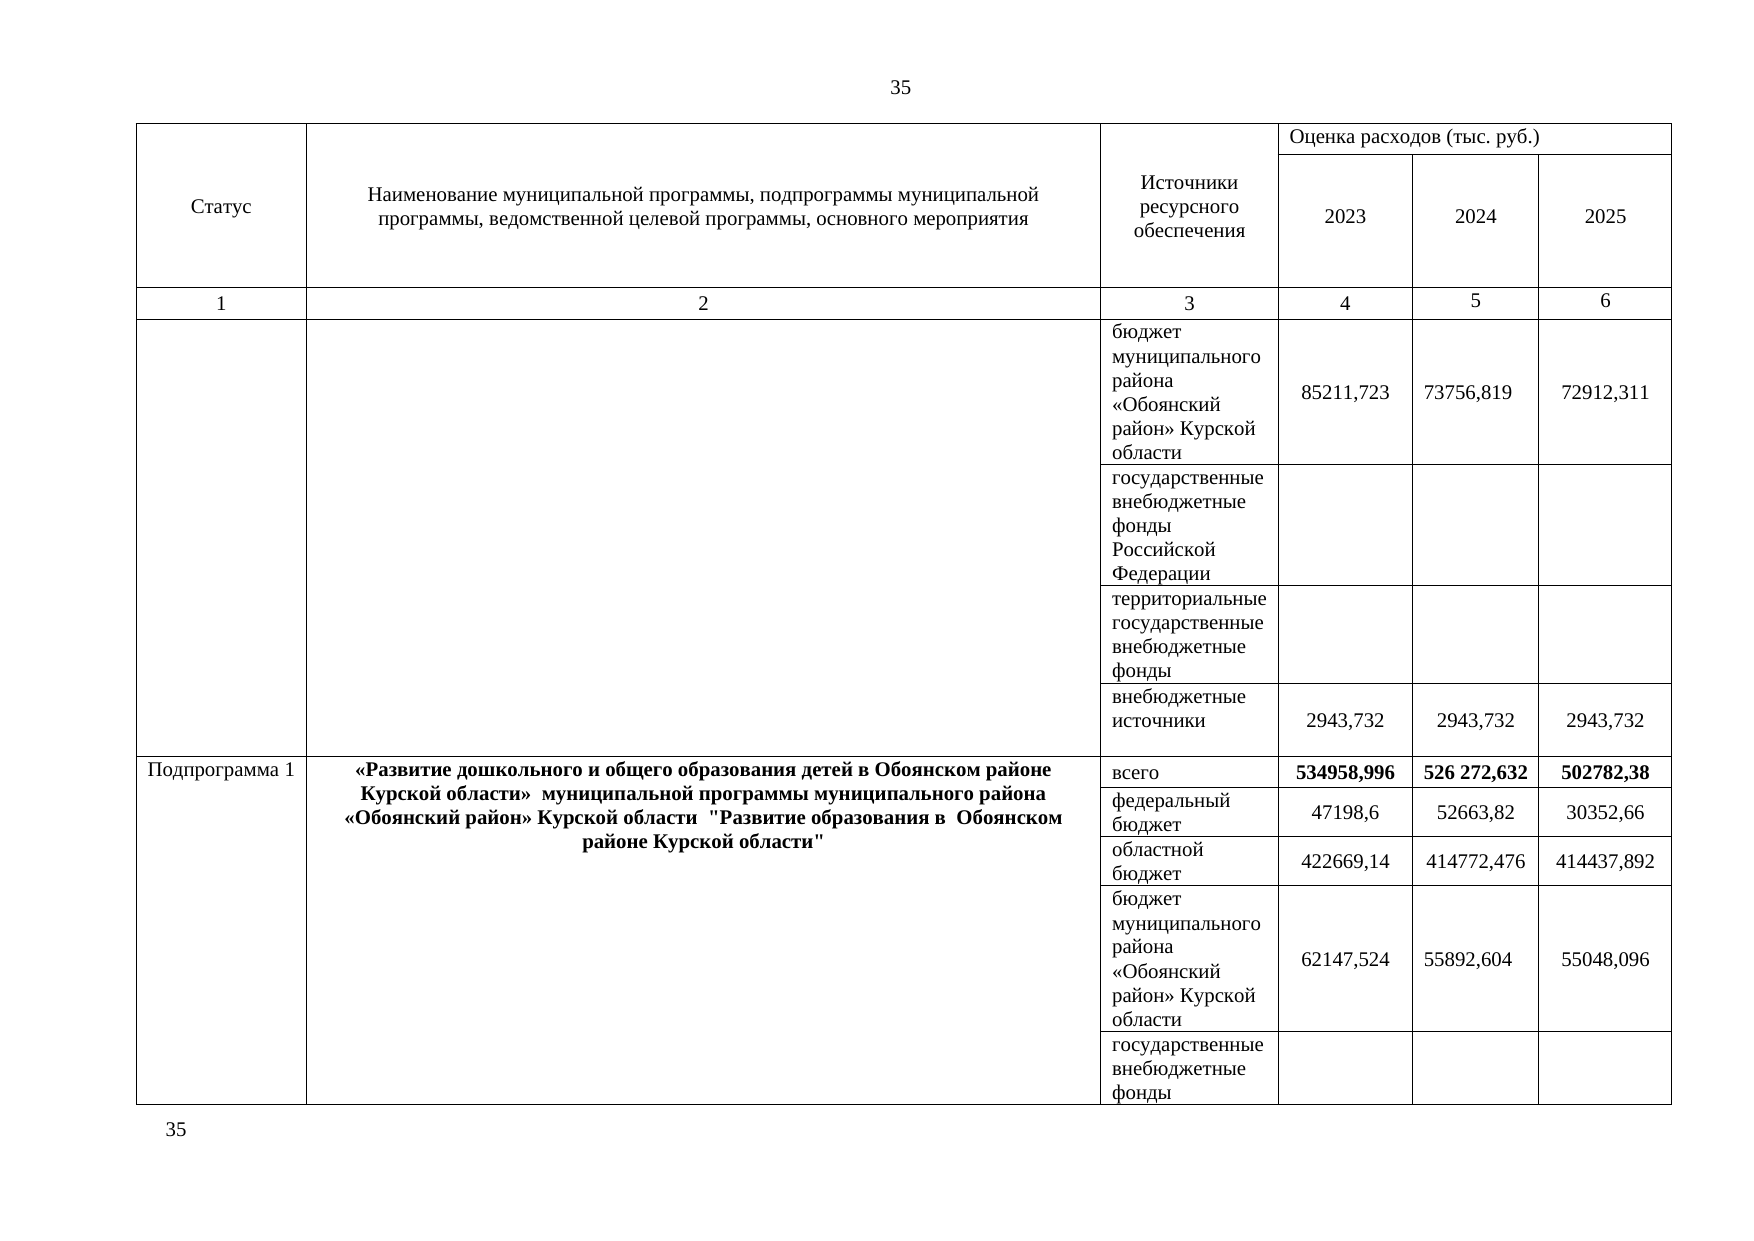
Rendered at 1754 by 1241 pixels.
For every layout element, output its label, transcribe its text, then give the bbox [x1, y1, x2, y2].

table_cell 2943,732 [1279, 684, 1412, 756]
table_cell [1279, 1032, 1412, 1104]
table_header Наименование муниципальной программы, подпрограммы муниципальной программы, ведомственной целевой программы, основного мероприятия [307, 124, 1100, 287]
table_cell 30352,66 [1539, 788, 1671, 836]
table_cell 2 [307, 288, 1100, 318]
table_cell внебюджетные источники [1101, 684, 1278, 756]
table_cell всего [1101, 757, 1278, 787]
table_cell 2025 [1539, 155, 1671, 287]
table_cell 5 [1413, 288, 1538, 318]
table_cell 2024 [1413, 155, 1538, 287]
table_cell областной бюджет [1101, 837, 1278, 885]
table_cell [1279, 586, 1412, 682]
table_cell 85211,723 [1279, 320, 1412, 464]
table_cell [1413, 586, 1538, 682]
table_cell 2943,732 [1413, 684, 1538, 756]
table_cell 6 [1539, 288, 1671, 318]
table_cell [1539, 465, 1671, 585]
table_cell 3 [1101, 288, 1278, 318]
table_cell [1539, 1032, 1671, 1104]
table_cell бюджет муниципального района «Обоянский район» Курской области [1101, 320, 1278, 464]
table_header Оценка расходов (тыс. руб.) [1279, 124, 1671, 154]
table_cell [1279, 465, 1412, 585]
table_cell Подпрограмма 1 [137, 757, 306, 1104]
table_cell государственные внебюджетные фонды Российской Федерации [1101, 465, 1278, 585]
table_cell 4 [1279, 288, 1412, 318]
table_cell 1 [137, 288, 306, 318]
table_cell 534958,996 [1279, 757, 1412, 787]
table_cell [1413, 465, 1538, 585]
table_cell 2023 [1279, 155, 1412, 287]
table_cell бюджет муниципального района «Обоянский район» Курской области [1101, 886, 1278, 1031]
table_cell государственные внебюджетные фонды Российской Федерации [1101, 1032, 1278, 1104]
table_cell 2943,732 [1539, 684, 1671, 756]
table_cell территориальные государственные внебюджетные фонды [1101, 586, 1278, 682]
table_cell «Развитие дошкольного и общего образования детей в Обоянском районе Курской области» муниципальной программы муниципального района «Обоянский район» Курской области "Развитие образования в Обоянском районе Курской области" [307, 757, 1100, 1104]
table_header Статус [137, 124, 306, 287]
table_cell 55048,096 [1539, 886, 1671, 1031]
table_cell 55892,604 [1413, 886, 1538, 1031]
table_header Источники ресурсного обеспечения [1101, 124, 1278, 287]
table_cell 72912,311 [1539, 320, 1671, 464]
table_cell 73756,819 [1413, 320, 1538, 464]
table_cell федеральный бюджет [1101, 788, 1278, 836]
table_cell [1539, 586, 1671, 682]
table_cell 52663,82 [1413, 788, 1538, 836]
table_cell 414437,892 [1539, 837, 1671, 885]
table_cell 422669,14 [1279, 837, 1412, 885]
table_cell 502782,38 [1539, 757, 1671, 787]
table_cell 47198,6 [1279, 788, 1412, 836]
table_cell 526 272,632 [1413, 757, 1538, 787]
table_cell 62147,524 [1279, 886, 1412, 1031]
table_cell 414772,476 [1413, 837, 1538, 885]
table_cell [1413, 1032, 1538, 1104]
